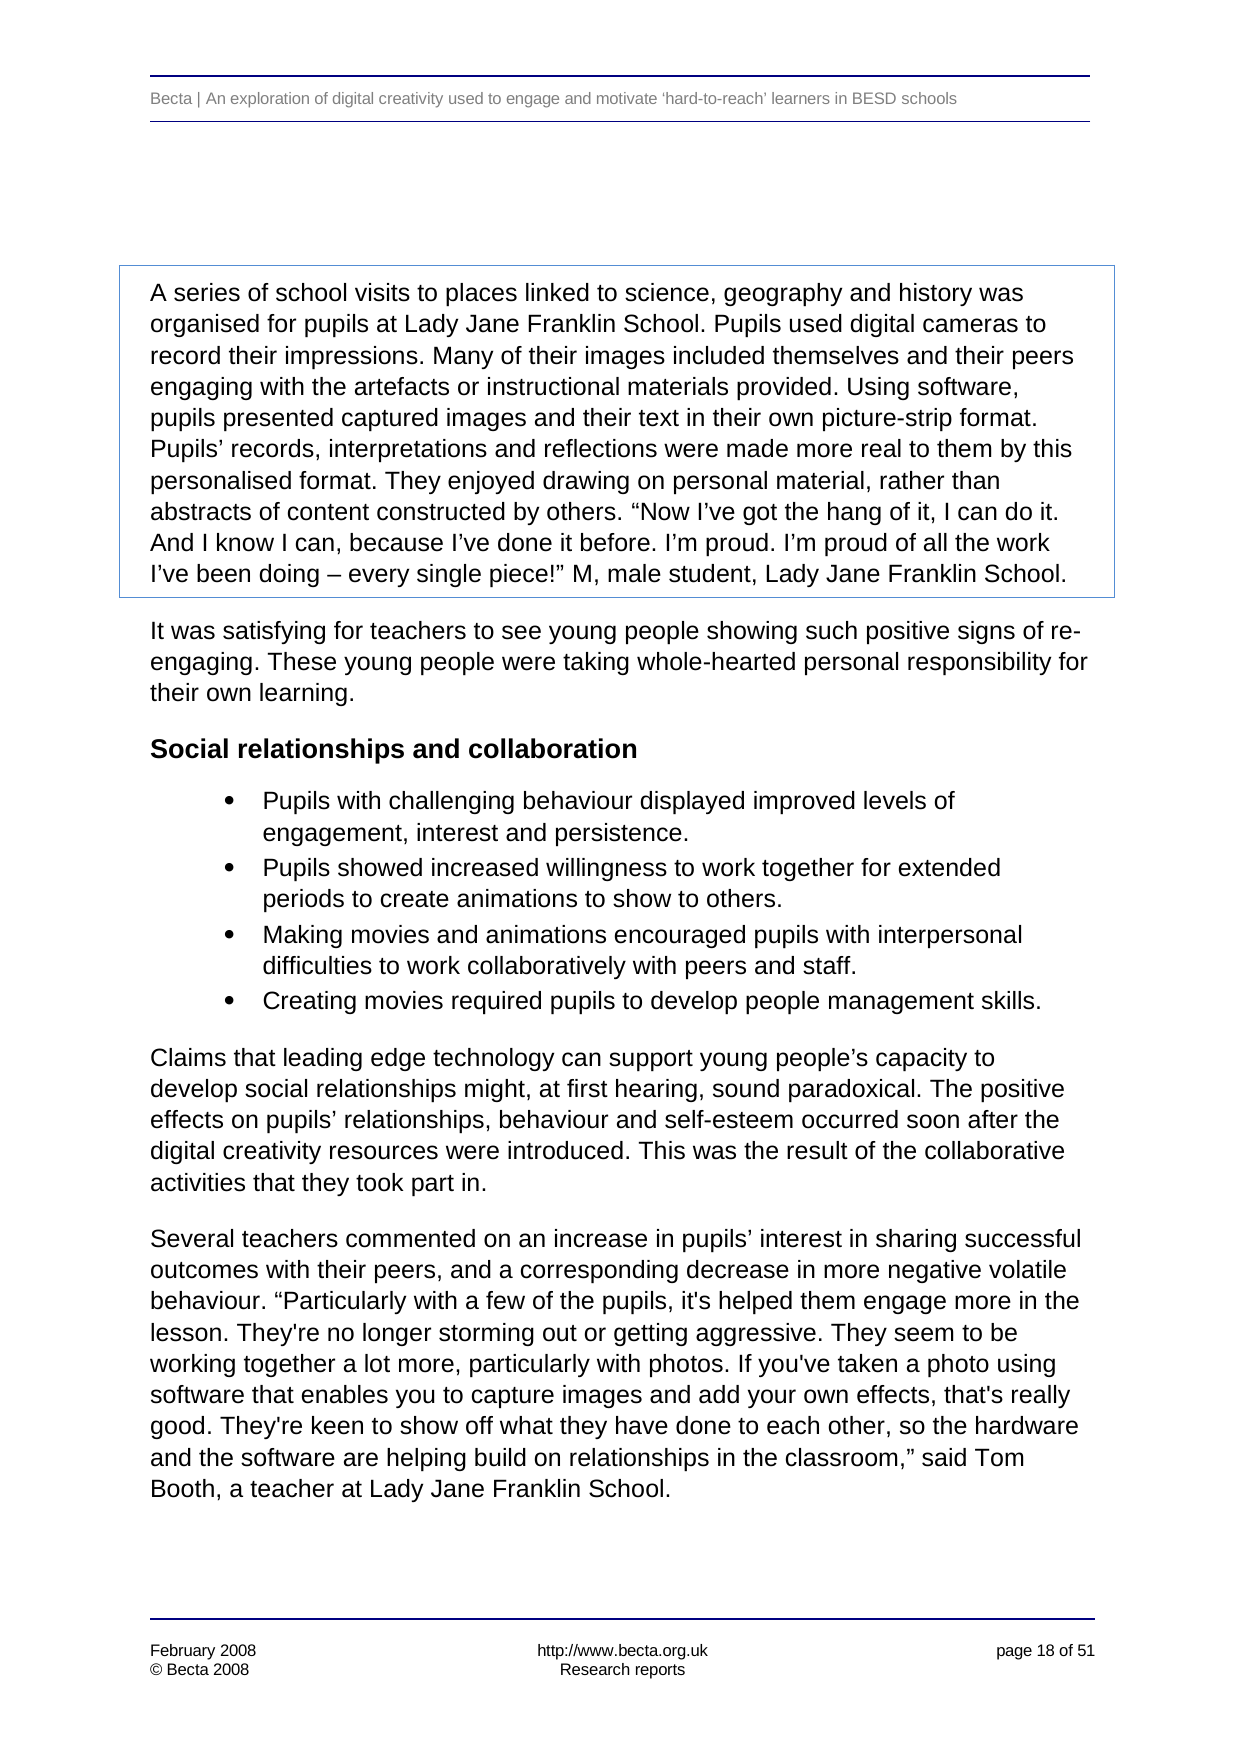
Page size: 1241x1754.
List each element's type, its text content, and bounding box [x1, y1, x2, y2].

text Claims that leading edge technology can support young people’s capacity to develop social relationships might, at first hearing, sound paradoxical. The positive effects on pupils’ relationships, behaviour and self-esteem occurred soon after the digital creativity resources were introduced. This was the result of the collaborative activities that they took part in. [150, 1041, 1090, 1197]
text Making movies and animations encouraged pupils with interpersonal difficulties to work collaboratively with peers and staff. [225, 918, 1090, 981]
text Several teachers commented on an increase in pupils’ interest in sharing successful outcomes with their peers, and a corresponding decrease in more negative volatile behaviour. “Particularly with a few of the pupils, it's helped them engage more in the lesson. They're no longer storming out or getting aggressive. They seem to be working together a lot more, particularly with photos. If you've taken a photo using software that enables you to capture images and add your own effects, that's really good. They're keen to show off what they have done to each other, so the hardware and the software are helping build on relationships in the classroom,” said Tom Booth, a teacher at Lady Jane Franklin School. [150, 1222, 1090, 1503]
text Pupils showed increased willingness to work together for extended periods to create animations to show to others. [225, 851, 1090, 914]
text A series of school visits to places linked to science, geography and history was organised for pupils at Lady Jane Franklin School. Pupils used digital cameras to record their impressions. Many of their images included themselves and their peers engaging with the artefacts or instructional materials provided. Using software, pupils presented captured images and their text in their own picture-strip format. Pupils’ records, interpretations and reflections were made more real to them by this personalised format. They enjoyed drawing on personal material, rather than abstracts of content constructed by others. “Now I’ve got the hang of it, I can do it. And I know I can, because I’ve done it before. I’m proud. I’m proud of all the work I’ve been doing – every single piece!” M, male student, Lady Jane Franklin School. [150, 277, 1090, 589]
text Pupils with challenging behaviour displayed improved levels of engagement, interest and persistence. [225, 785, 1090, 847]
text Creating movies required pupils to develop people management skills. [225, 985, 1090, 1016]
text It was satisfying for teachers to see young people showing such positive signs of re-engaging. These young people were taking whole-hearted personal responsibility for their own learning. [150, 614, 1090, 708]
subtitle Social relationships and collaboration [150, 733, 1090, 764]
